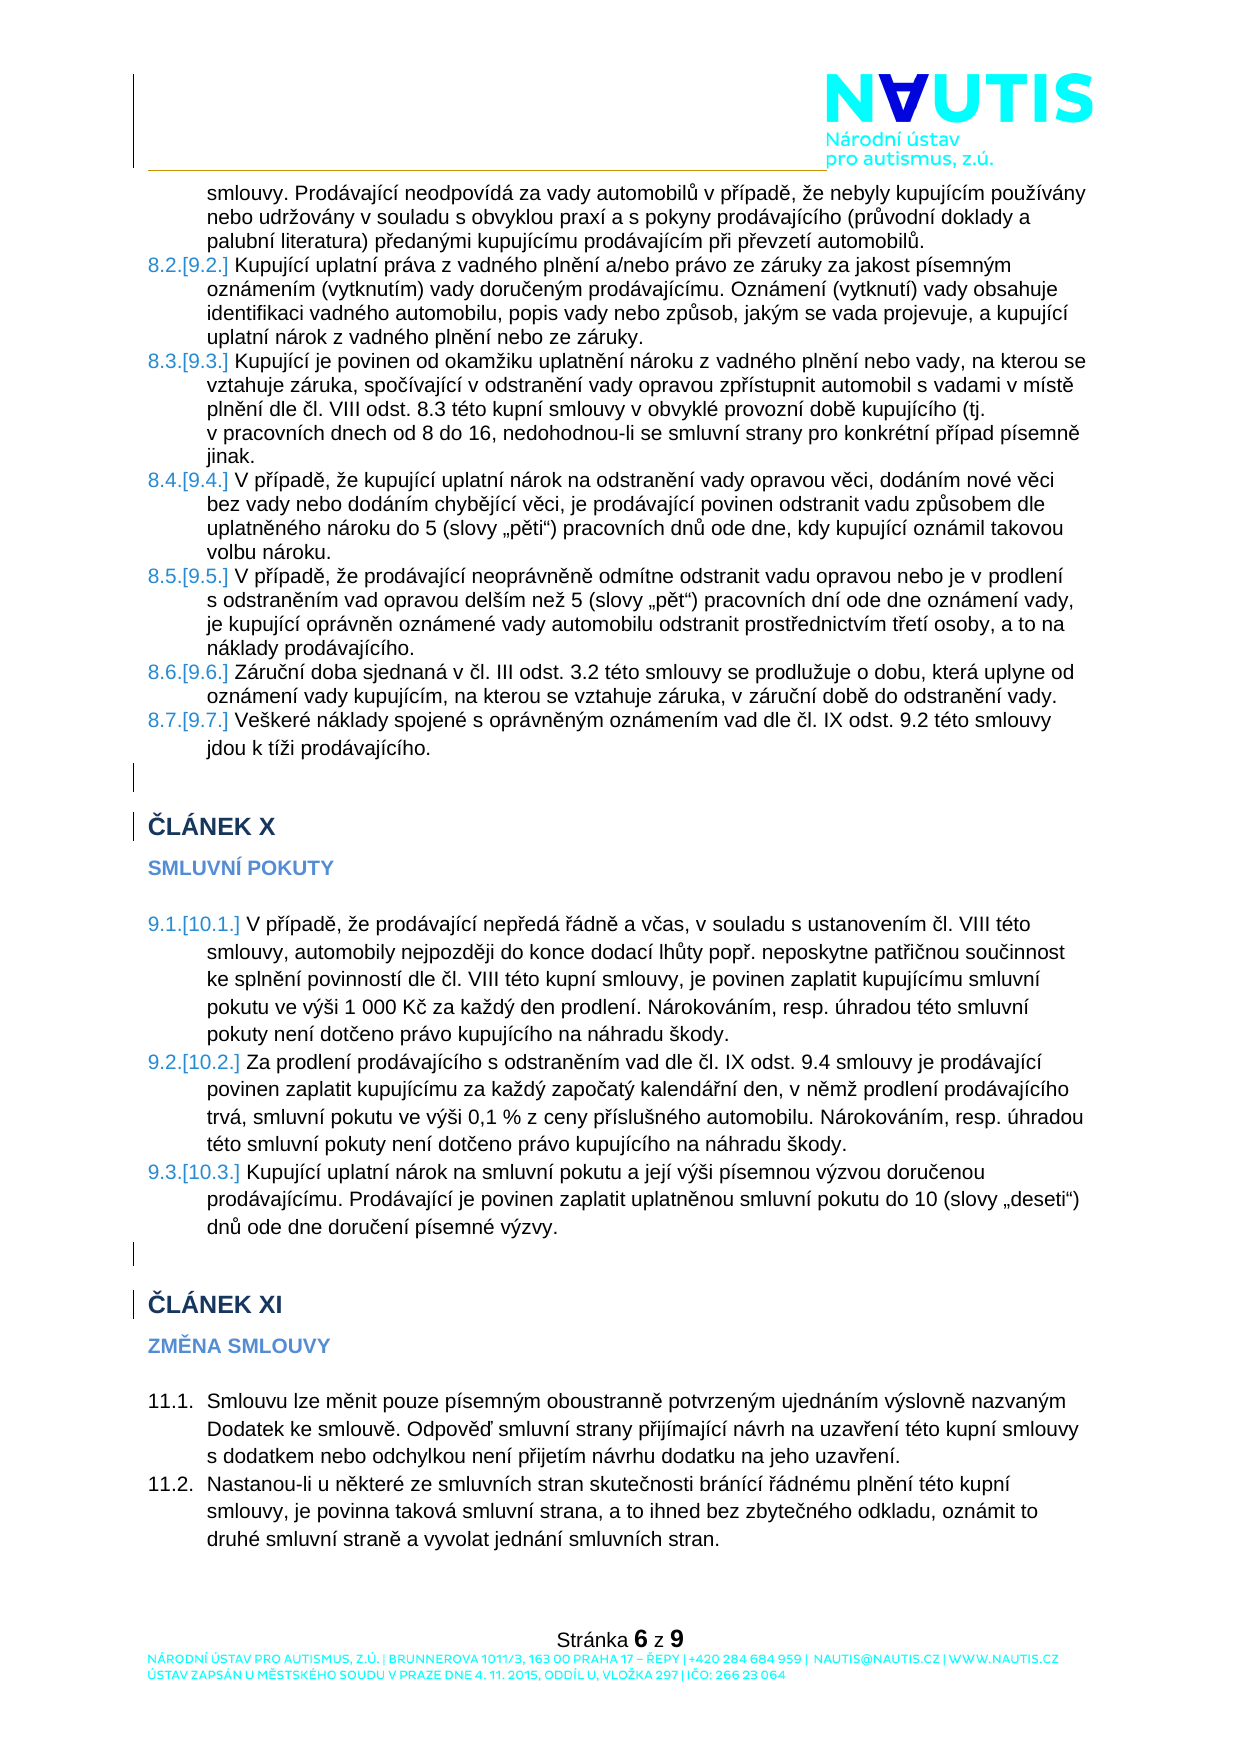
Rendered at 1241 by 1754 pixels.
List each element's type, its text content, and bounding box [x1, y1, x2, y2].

list Smlouvu lze měnit pouze písemným oboustranně potvrzeným ujednáním výslovně nazvaným Dodatek ke smlouvě. Odpověď smluvní strany přijímající návrh na uzavření této kupní smlouvy s dodatkem nebo odchylkou není přijetím návrhu dodatku na jeho uzavření. [148, 1389, 1093, 1468]
list Za prodlení prodávajícího s odstraněním vad dle čl. IX odst. 9.4 smlouvy je prodávající povinen zaplatit kupujícímu za každý započatý kalendářní den, v němž prodlení prodávajícího trvá, smluvní pokutu ve výši 0,1 % z ceny příslušného automobilu. Nárokováním, resp. úhradou této smluvní pokuty není dotčeno právo kupujícího na náhradu škody. [148, 1049, 1093, 1156]
list V případě, že kupující uplatní nárok na odstranění vady opravou věci, dodáním nové věci bez vady nebo dodáním chybějící věci, je prodávající povinen odstranit vadu způsobem dle uplatněného nároku do 5 (slovy „pěti“) pracovních dnů ode dne, kdy kupující oznámil takovou volbu nároku. [148, 468, 1093, 564]
picture [147, 1652, 1093, 1681]
subtitle ČLÁNEK X [148, 812, 1093, 841]
list Kupující uplatní práva z vadného plnění a/nebo právo ze záruky za jakost písemným oznámením (vytknutím) vady doručeným prodávajícímu. Oznámení (vytknutí) vady obsahuje identifikaci vadného automobilu, popis vady nebo způsob, jakým se vada projevuje, a kupující uplatní nárok z vadného plnění nebo ze záruky. [148, 253, 1093, 348]
subtitle SMLUVNÍ POKUTY [148, 856, 1093, 880]
subtitle ZMĚNA SMLOUVY [148, 1334, 1093, 1358]
list V případě, že prodávající nepředá řádně a včas, v souladu s ustanovením čl. VIII této smlouvy, automobily nejpozději do konce dodací lhůty popř. neposkytne patřičnou součinnost ke splnění povinností dle čl. VIII této kupní smlouvy, je povinen zaplatit kupujícímu smluvní pokutu ve výši 1 000 Kč za každý den prodlení. Nárokováním, resp. úhradou této smluvní pokuty není dotčeno právo kupujícího na náhradu škody. [148, 912, 1093, 1046]
list Nastanou-li u některé ze smluvních stran skutečnosti bránící řádnému plnění této kupní smlouvy, je povinna taková smluvní strana, a to ihned bez zbytečného odkladu, oznámit to druhé smluvní straně a vyvolat jednání smluvních stran. [148, 1471, 1093, 1550]
list Záruční doba sjednaná v čl. III odst. 3.2 této smlouvy se prodlužuje o dobu, která uplyne od oznámení vady kupujícím, na kterou se vztahuje záruka, v záruční době do odstranění vady. [148, 660, 1093, 708]
list Kupující je povinen od okamžiku uplatnění nároku z vadného plnění nebo vady, na kterou se vztahuje záruka, spočívající v odstranění vady opravou zpřístupnit automobil s vadami v místě plnění dle čl. VIII odst. 8.3 této kupní smlouvy v obvyklé provozní době kupujícího (tj. v pracovních dnech od 8 do 16, nedohodnou-li se smluvní strany pro konkrétní případ písemně jinak. [148, 348, 1093, 468]
list V případě, že prodávající neoprávněně odmítne odstranit vadu opravou nebo je v prodlení s odstraněním vad opravou delším než 5 (slovy „pět“) pracovních dní ode dne oznámení vady, je kupující oprávněn oznámené vady automobilu odstranit prostřednictvím třetí osoby, a to na náklady prodávajícího. [148, 564, 1093, 660]
subtitle ČLÁNEK XI [148, 1290, 1093, 1319]
list Veškeré náklady spojené s oprávněným oznámením vad dle čl. IX odst. 9.2 této smlouvy jdou k tíži prodávajícího. [148, 708, 1093, 759]
picture [826, 73, 1093, 169]
list Kupující uplatní nárok na smluvní pokutu a její výši písemnou výzvou doručenou prodávajícímu. Prodávající je povinen zaplatit uplatněnou smluvní pokutu do 10 (slovy „deseti“) dnů ode dne doručení písemné výzvy. [148, 1159, 1093, 1238]
